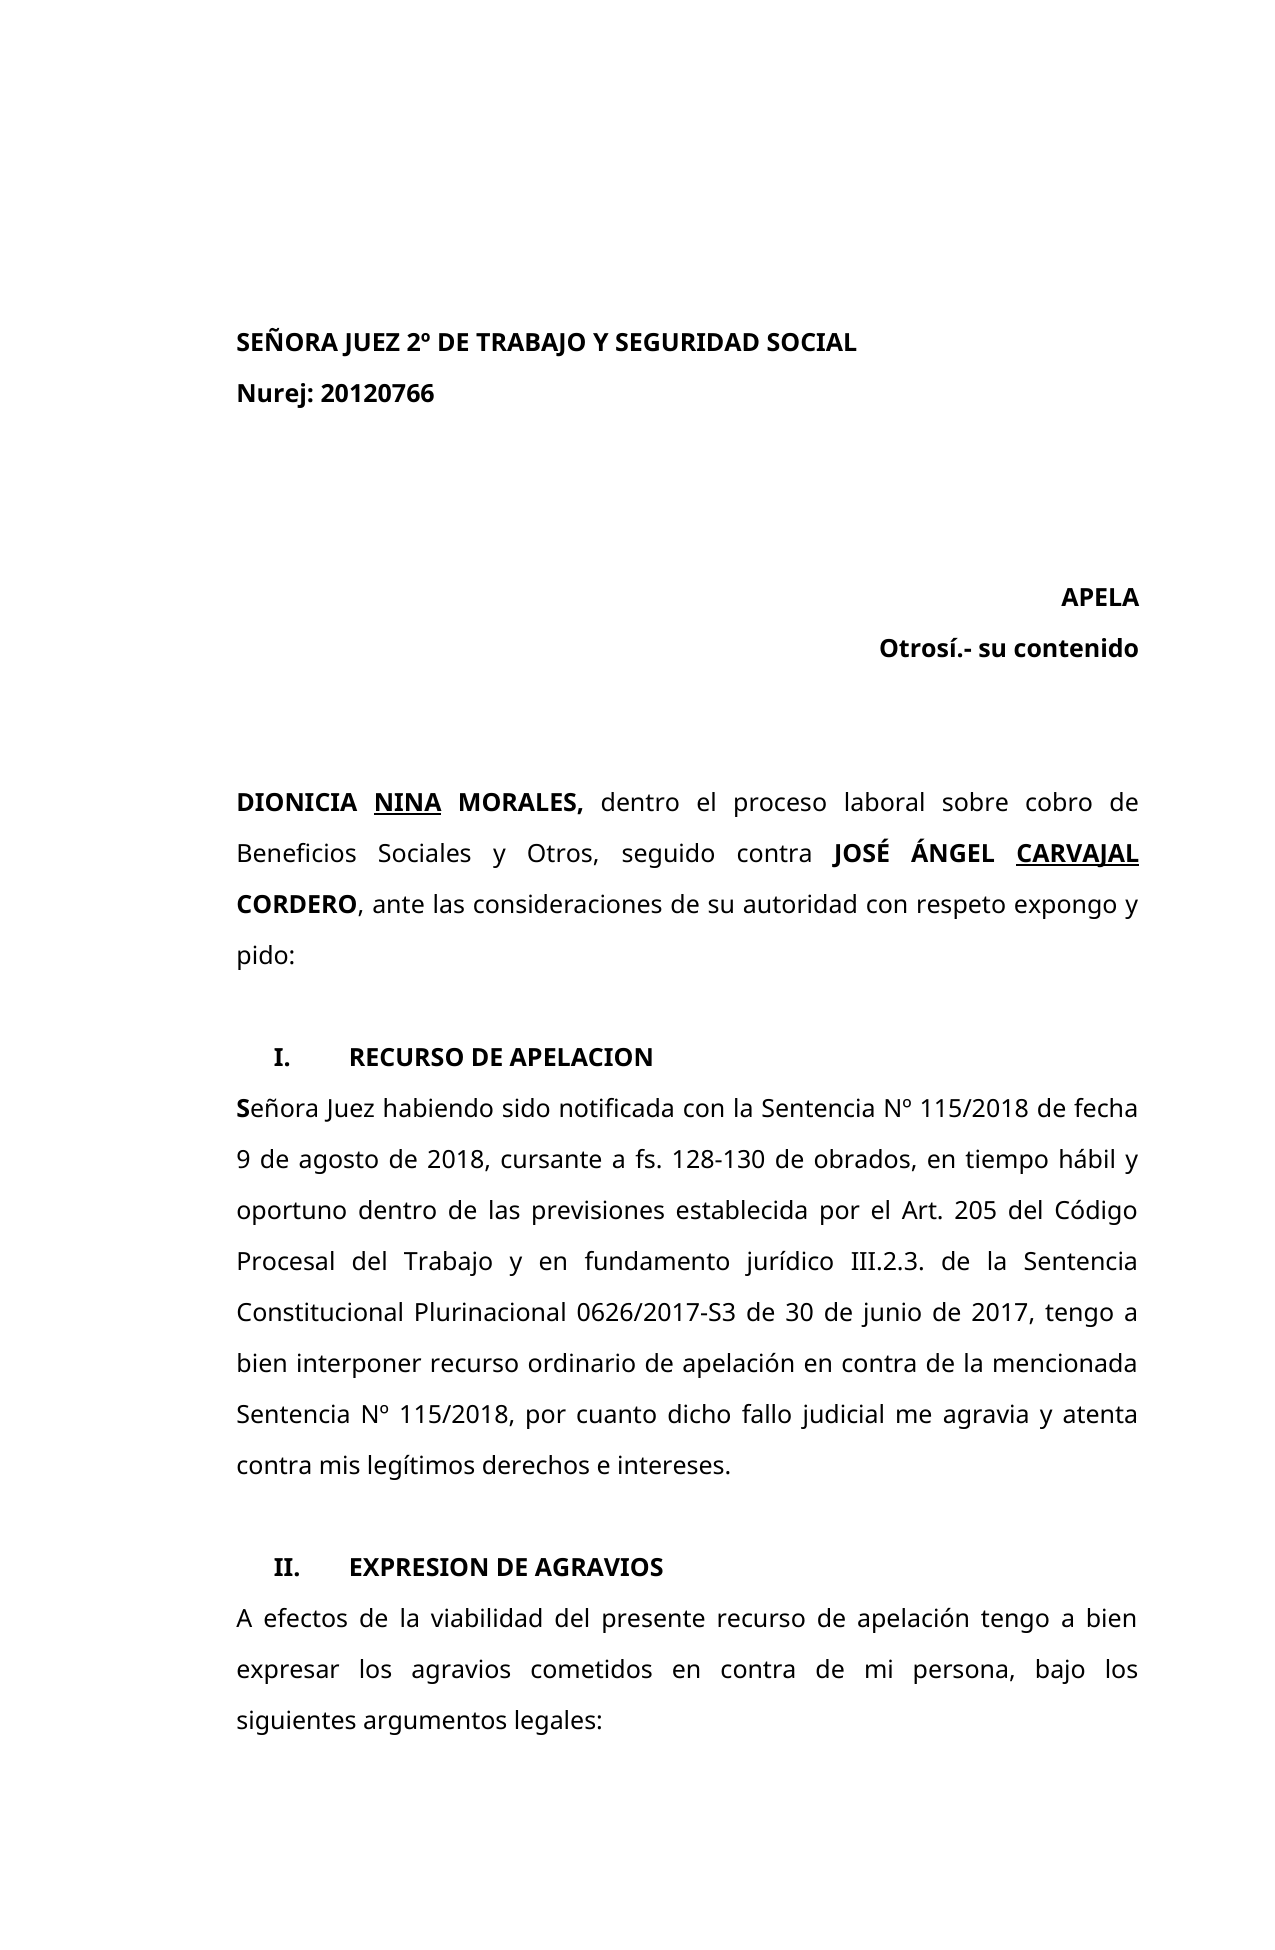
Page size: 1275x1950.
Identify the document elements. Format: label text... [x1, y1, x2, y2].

text APELA [236, 580, 1139, 614]
list EXPRESION DE AGRAVIOS [274, 1550, 1139, 1584]
list RECURSO DE APELACION [274, 1039, 1139, 1073]
text DIONICIA NINA MORALES, dentro el proceso laboral sobre cobro de Beneficios Sociales y Otros, seguido contra JOSÉ ÁNGEL CARVAJAL CORDERO, ante las consideraciones de su autoridad con respeto expongo y pido: [236, 784, 1139, 971]
text Otrosí.- su contenido [236, 631, 1139, 665]
text A efectos de la viabilidad del presente recurso de apelación tengo a bien expresar los agravios cometidos en contra de mi persona, bajo los siguientes argumentos legales: [236, 1601, 1139, 1737]
text SEÑORA JUEZ 2º DE TRABAJO Y SEGURIDAD SOCIAL [236, 325, 1139, 359]
text Señora Juez habiendo sido notificada con la Sentencia Nº 115/2018 de fecha 9 de agosto de 2018, cursante a fs. 128-130 de obrados, en tiempo hábil y oportuno dentro de las previsiones establecida por el Art. 205 del Código Procesal del Trabajo y en fundamento jurídico III.2.3. de la Sentencia Constitucional Plurinacional 0626/2017-S3 de 30 de junio de 2017, tengo a bien interponer recurso ordinario de apelación en contra de la mencionada Sentencia Nº 115/2018, por cuanto dicho fallo judicial me agravia y atenta contra mis legítimos derechos e intereses. [236, 1091, 1139, 1482]
text Nurej: 20120766 [236, 376, 1139, 410]
